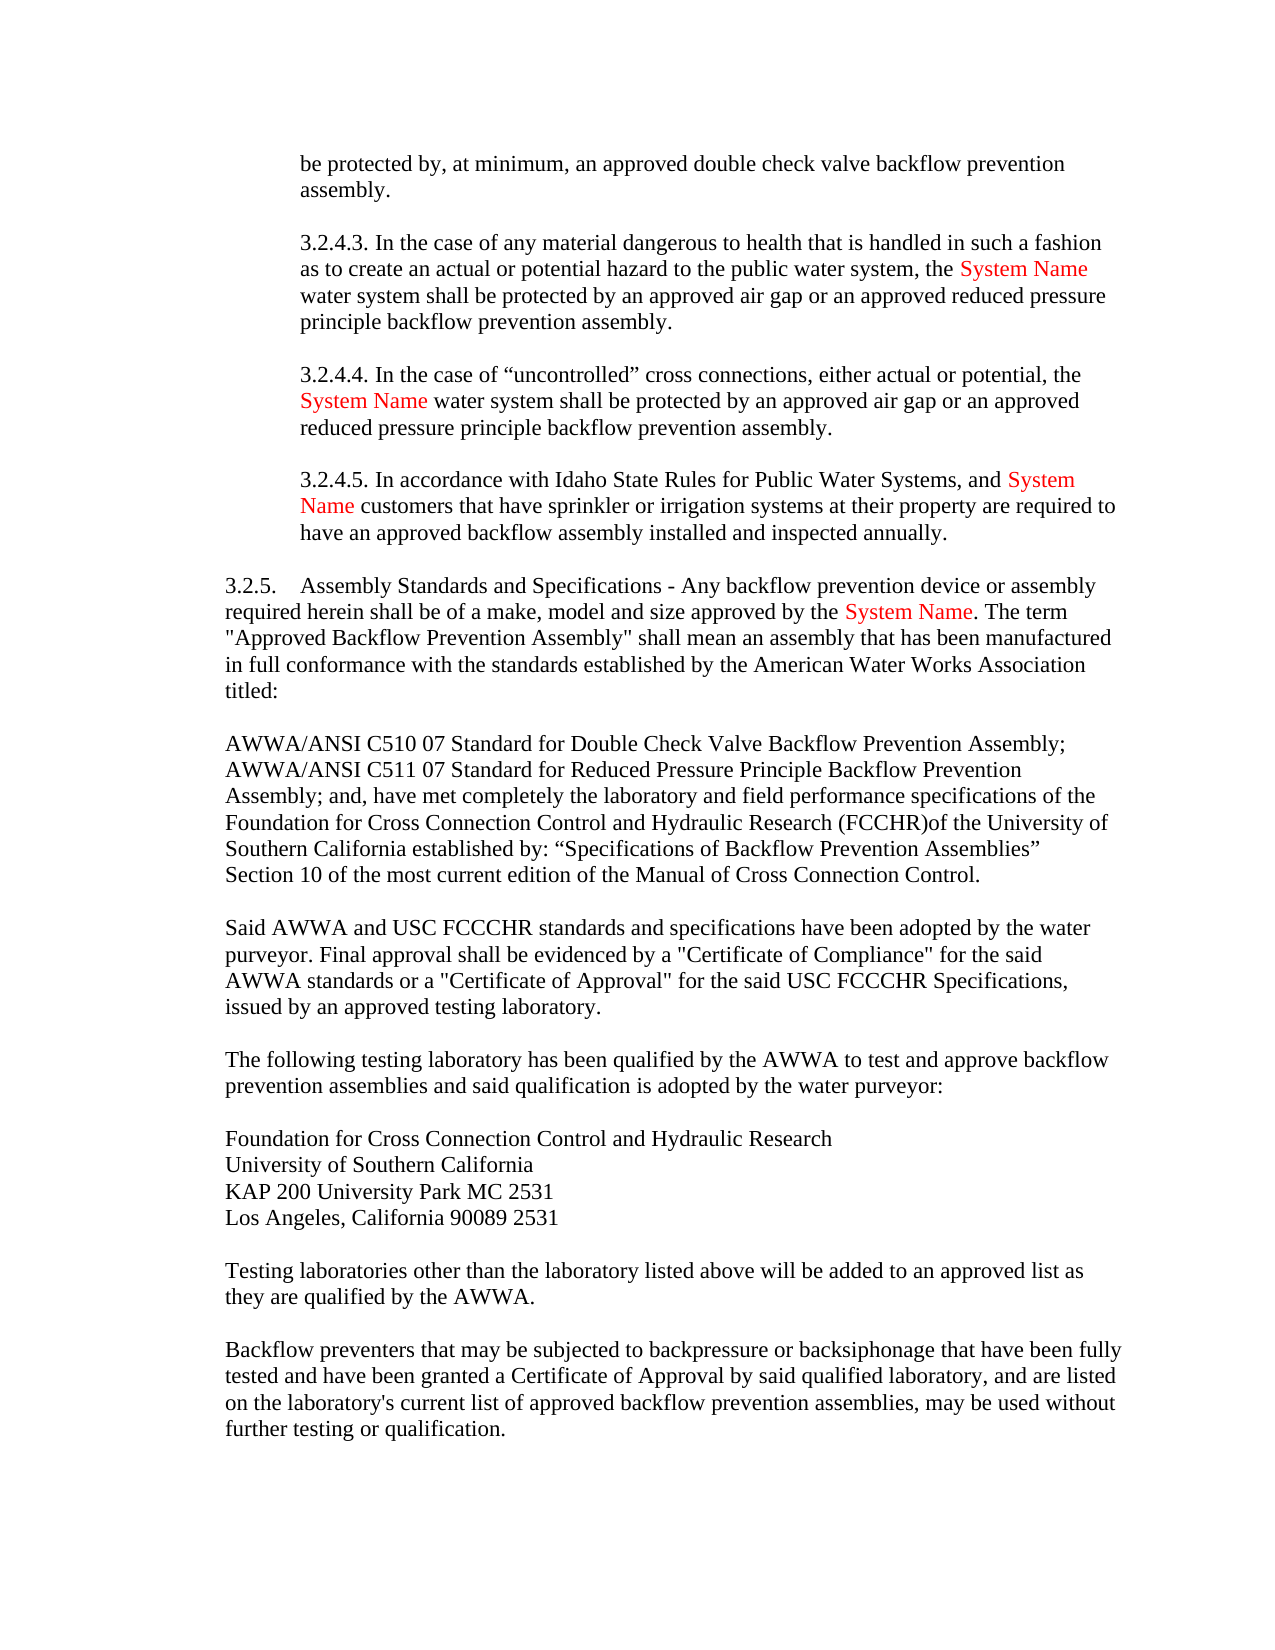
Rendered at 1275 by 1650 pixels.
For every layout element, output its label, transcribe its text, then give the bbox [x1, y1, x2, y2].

text The following testing laboratory has been qualified by the AWWA to test and approve backflow prevention assemblies and said qualification is adopted by the water purveyor: [225, 1046, 1125, 1099]
text Los Angeles, California 90089 2531 [225, 1204, 1125, 1231]
text University of Southern California [225, 1151, 1125, 1178]
text 3.2.4.4. In the case of “uncontrolled” cross connections, either actual or potential, the System Name water system shall be protected by an approved air gap or an approved reduced pressure principle backflow prevention assembly. [300, 361, 1125, 440]
text Foundation for Cross Connection Control and Hydraulic Research [225, 1125, 1125, 1151]
text 3.2.4.3. In the case of any material dangerous to health that is handled in such a fashion as to create an actual or potential hazard to the public water system, the System Name water system shall be protected by an approved air gap or an approved reduced pressure principle backflow prevention assembly. [300, 229, 1125, 334]
text 3.2.4.5. In accordance with Idaho State Rules for Public Water Systems, and System Name customers that have sprinkler or irrigation systems at their property are required to have an approved backflow assembly installed and inspected annually. [300, 466, 1125, 545]
text Testing laboratories other than the laboratory listed above will be added to an approved list as they are qualified by the AWWA. [225, 1257, 1125, 1309]
text KAP 200 University Park MC 2531 [225, 1178, 1125, 1204]
text Backflow preventers that may be subjected to backpressure or backsiphonage that have been fully tested and have been granted a Certificate of Approval by said qualified laboratory, and are listed on the laboratory's current list of approved backflow prevention assemblies, may be used without further testing or qualification. [225, 1336, 1125, 1441]
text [300, 150, 1125, 203]
text 3.2.5. Assembly Standards and Specifications - Any backflow prevention device or assembly required herein shall be of a make, model and size approved by the System Name. The term "Approved Backflow Prevention Assembly" shall mean an assembly that has been manufactured in full conformance with the standards established by the American Water Works Association titled: [225, 572, 1125, 703]
text AWWA/ANSI C510 07 Standard for Double Check Valve Backflow Prevention Assembly; AWWA/ANSI C511 07 Standard for Reduced Pressure Principle Backflow Prevention Assembly; and, have met completely the laboratory and field performance specifications of the Foundation for Cross Connection Control and Hydraulic Research (FCCHR)of the University of Southern California established by: “Specifications of Backflow Prevention Assemblies” Section 10 of the most current edition of the Manual of Cross Connection Control. [225, 730, 1125, 888]
text Said AWWA and USC FCCCHR standards and specifications have been adopted by the water purveyor. Final approval shall be evidenced by a "Certificate of Compliance" for the said AWWA standards or a "Certificate of Approval" for the said USC FCCCHR Specifications, issued by an approved testing laboratory. [225, 914, 1125, 1020]
